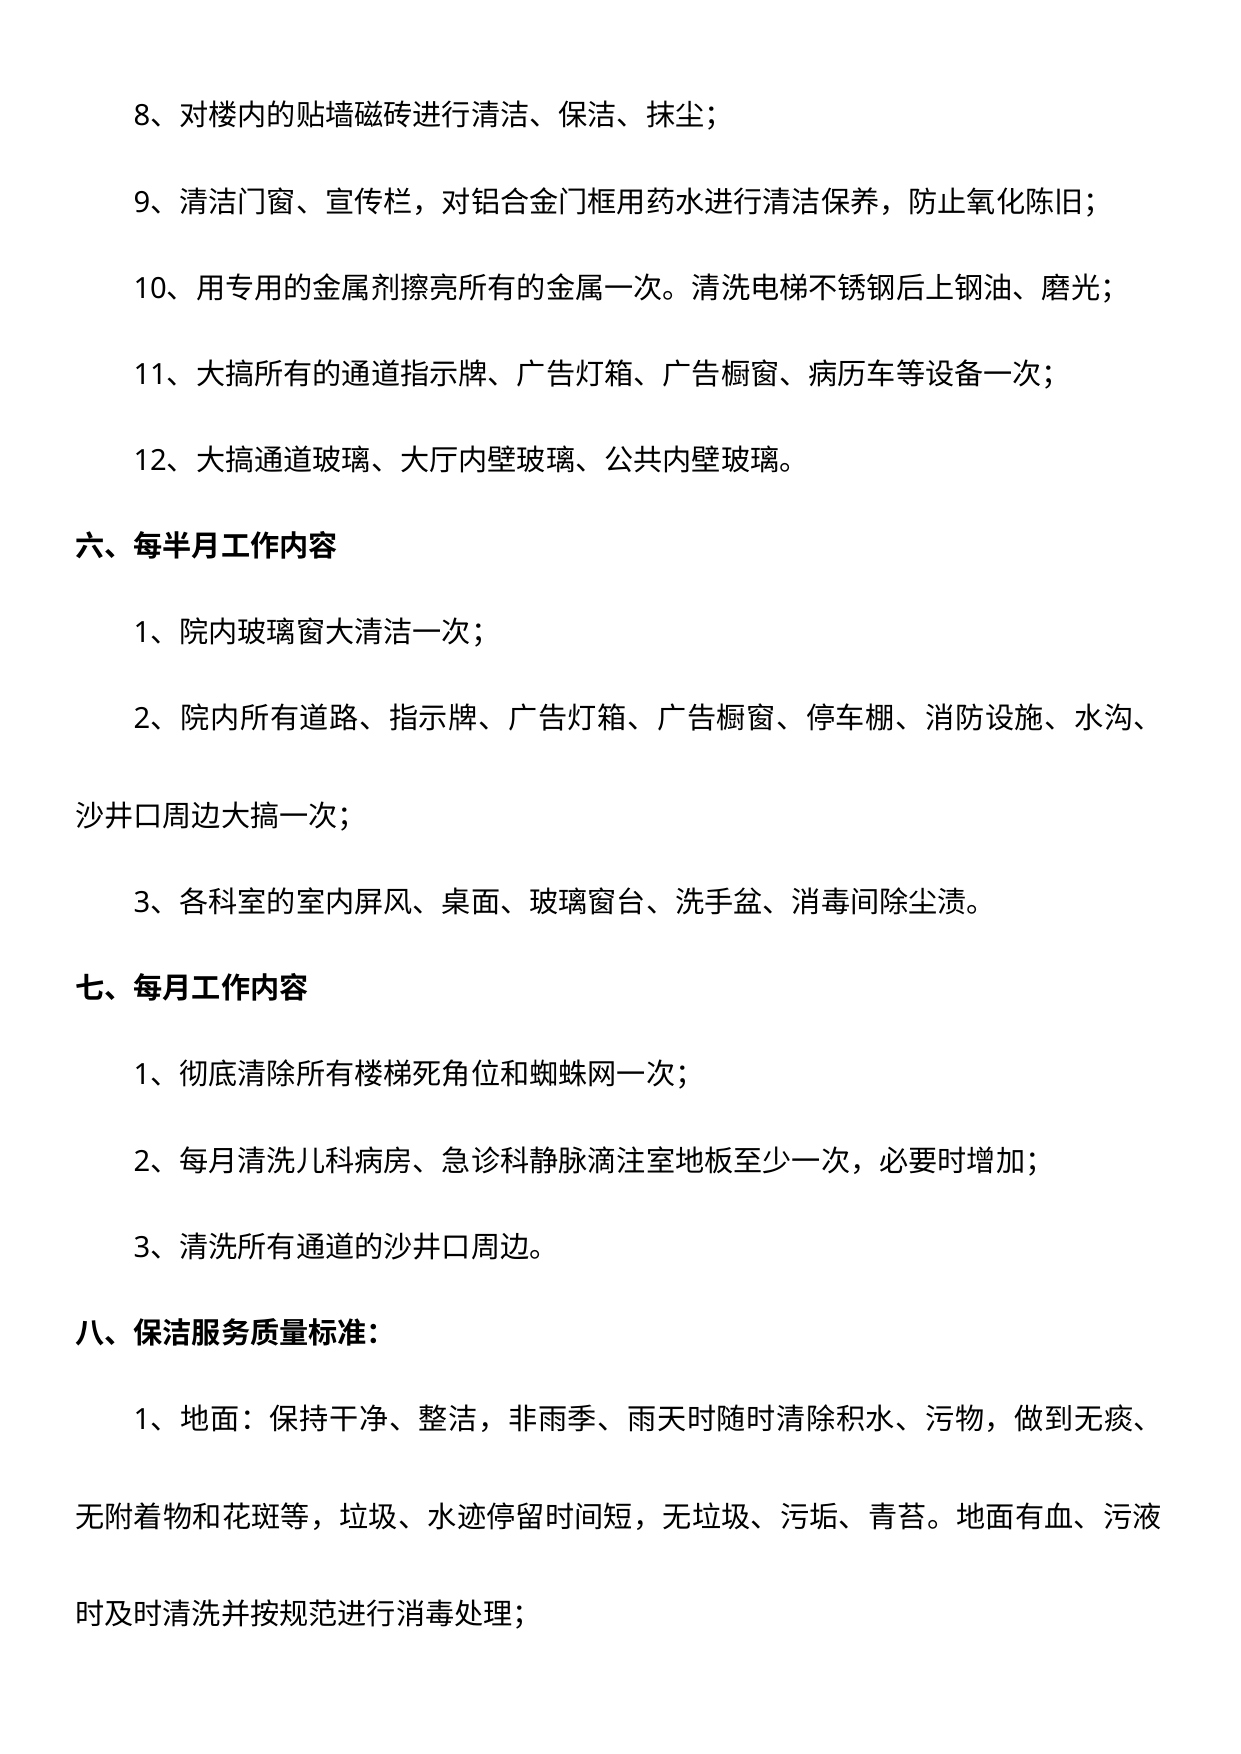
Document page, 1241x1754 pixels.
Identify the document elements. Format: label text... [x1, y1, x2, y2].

text 11、大搞所有的通道指示牌、广告灯箱、广告橱窗、病历车等设备一次； [75, 339, 1165, 404]
text 12、大搞通道玻璃、大厅内壁玻璃、公共内壁玻璃。 [75, 425, 1165, 490]
text 2、每月清洗儿科病房、急诊科静脉滴注室地板至少一次，必要时增加； [75, 1126, 1165, 1191]
text 2、院内所有道路、指示牌、广告灯箱、广告橱窗、停车棚、消防设施、水沟、沙井口周边大搞一次； [75, 684, 1165, 846]
text 3、各科室的室内屏风、桌面、玻璃窗台、洗手盆、消毒间除尘渍。 [75, 867, 1165, 932]
text 10、用专用的金属剂擦亮所有的金属一次。清洗电梯不锈钢后上钢油、磨光； [75, 253, 1165, 318]
text 1、地面：保持干净、整洁，非雨季、雨天时随时清除积水、污物，做到无痰、无附着物和花斑等，垃圾、水迹停留时间短，无垃圾、污垢、青苔。地面有血、污液时及时清洗并按规范进行消毒处理； [75, 1384, 1165, 1644]
text 七、每月工作内容 [75, 953, 1165, 1018]
text 八、保洁服务质量标准： [75, 1298, 1165, 1363]
text 1、彻底清除所有楼梯死角位和蜘蛛网一次； [75, 1040, 1165, 1105]
text 六、每半月工作内容 [75, 511, 1165, 576]
text 8、对楼内的贴墙磁砖进行清洁、保洁、抹尘； [75, 81, 1165, 146]
text 3、清洗所有通道的沙井口周边。 [75, 1212, 1165, 1277]
text 1、院内玻璃窗大清洁一次； [75, 598, 1165, 663]
text 9、清洁门窗、宣传栏，对铝合金门框用药水进行清洁保养，防止氧化陈旧； [75, 167, 1165, 232]
